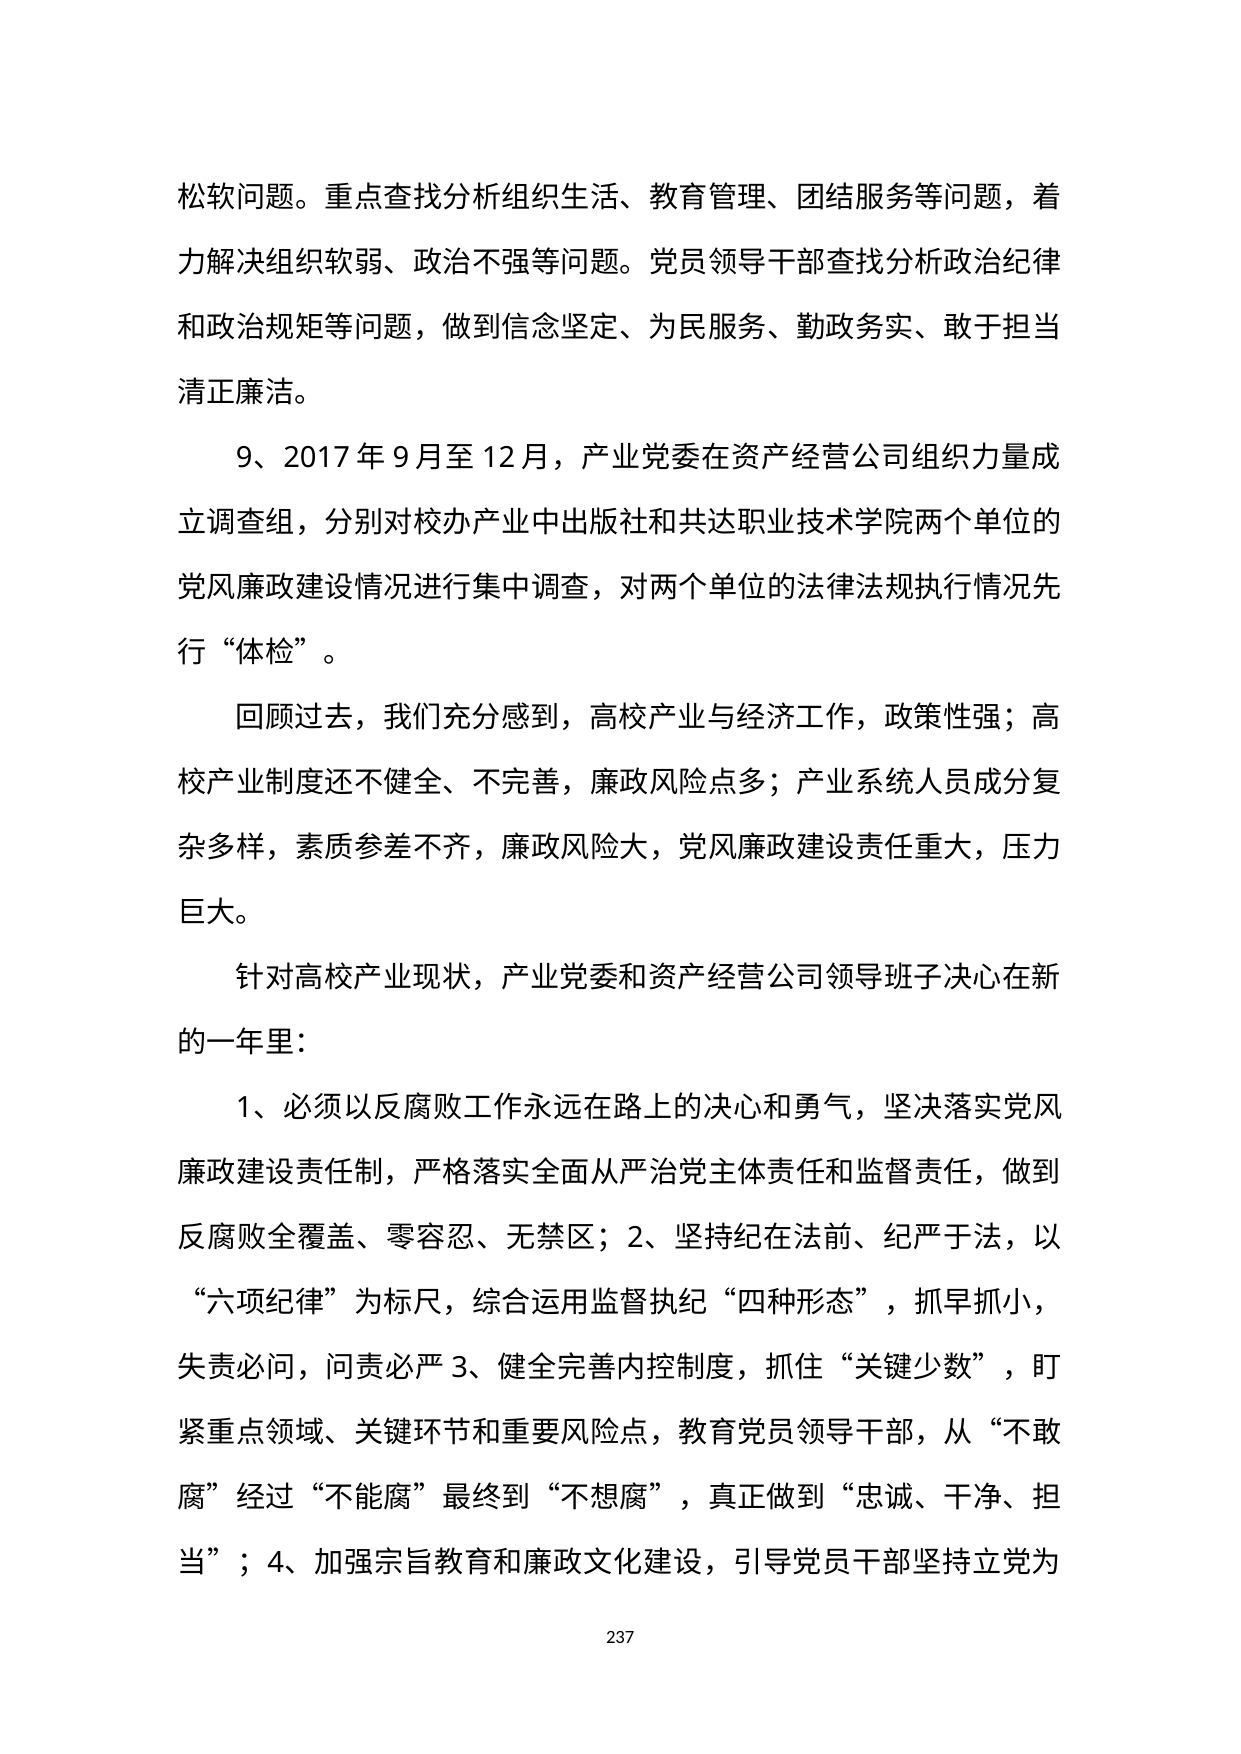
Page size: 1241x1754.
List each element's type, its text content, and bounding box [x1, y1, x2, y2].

text 9、2017年9月至12月，产业党委在资产经营公司组织力量成立调查组，分别对校办产业中出版社和共达职业技术学院两个单位的党风廉政建设情况进行集中调查，对两个单位的法律法规执行情况先行“体检”。 [177, 422, 1063, 682]
text 回顾过去，我们充分感到，高校产业与经济工作，政策性强；高校产业制度还不健全、不完善，廉政风险点多；产业系统人员成分复杂多样，素质参差不齐，廉政风险大，党风廉政建设责任重大，压力巨大。 [177, 682, 1063, 942]
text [177, 162, 1063, 422]
text 针对高校产业现状，产业党委和资产经营公司领导班子决心在新的一年里： [177, 942, 1063, 1072]
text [177, 1072, 1063, 1592]
